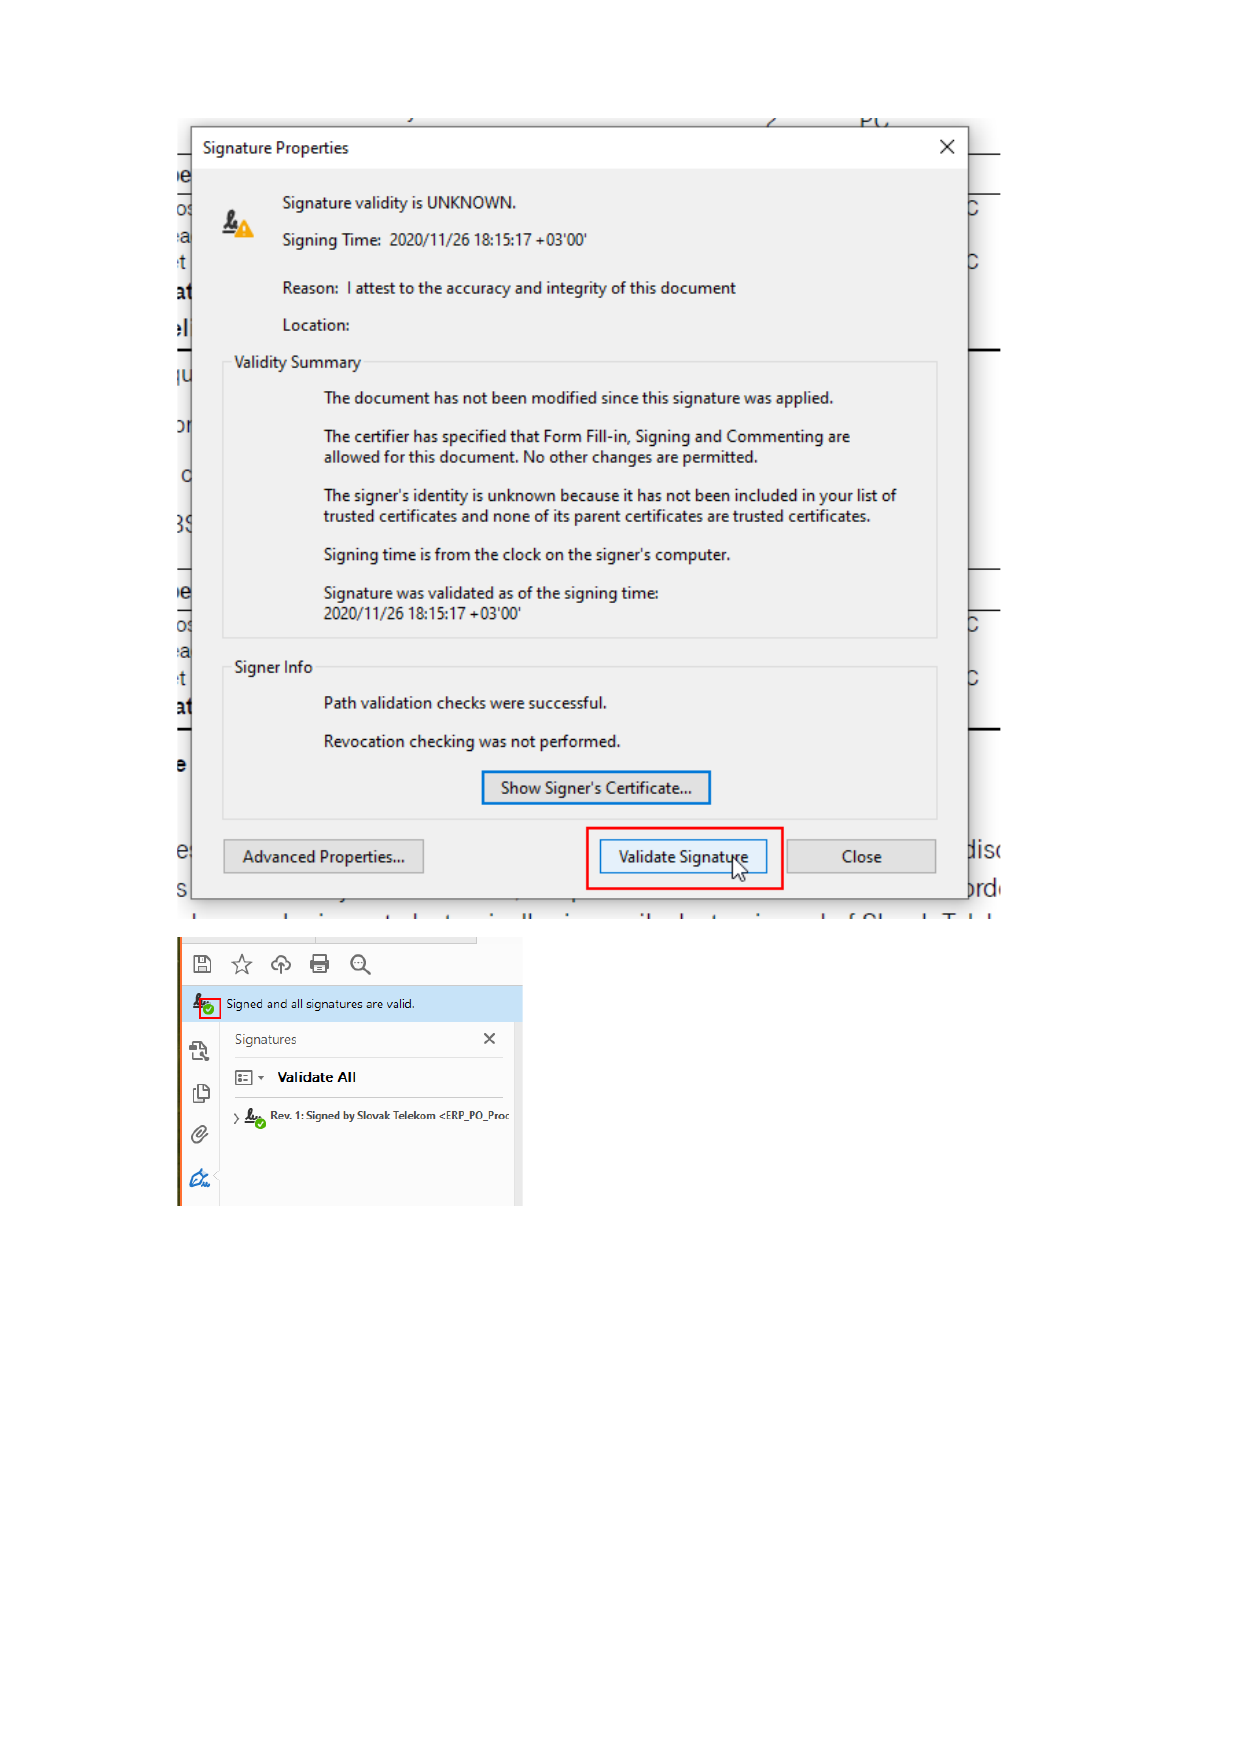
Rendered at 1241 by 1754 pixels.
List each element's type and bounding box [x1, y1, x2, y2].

picture [177, 937, 523, 1206]
picture [177, 118, 1001, 919]
